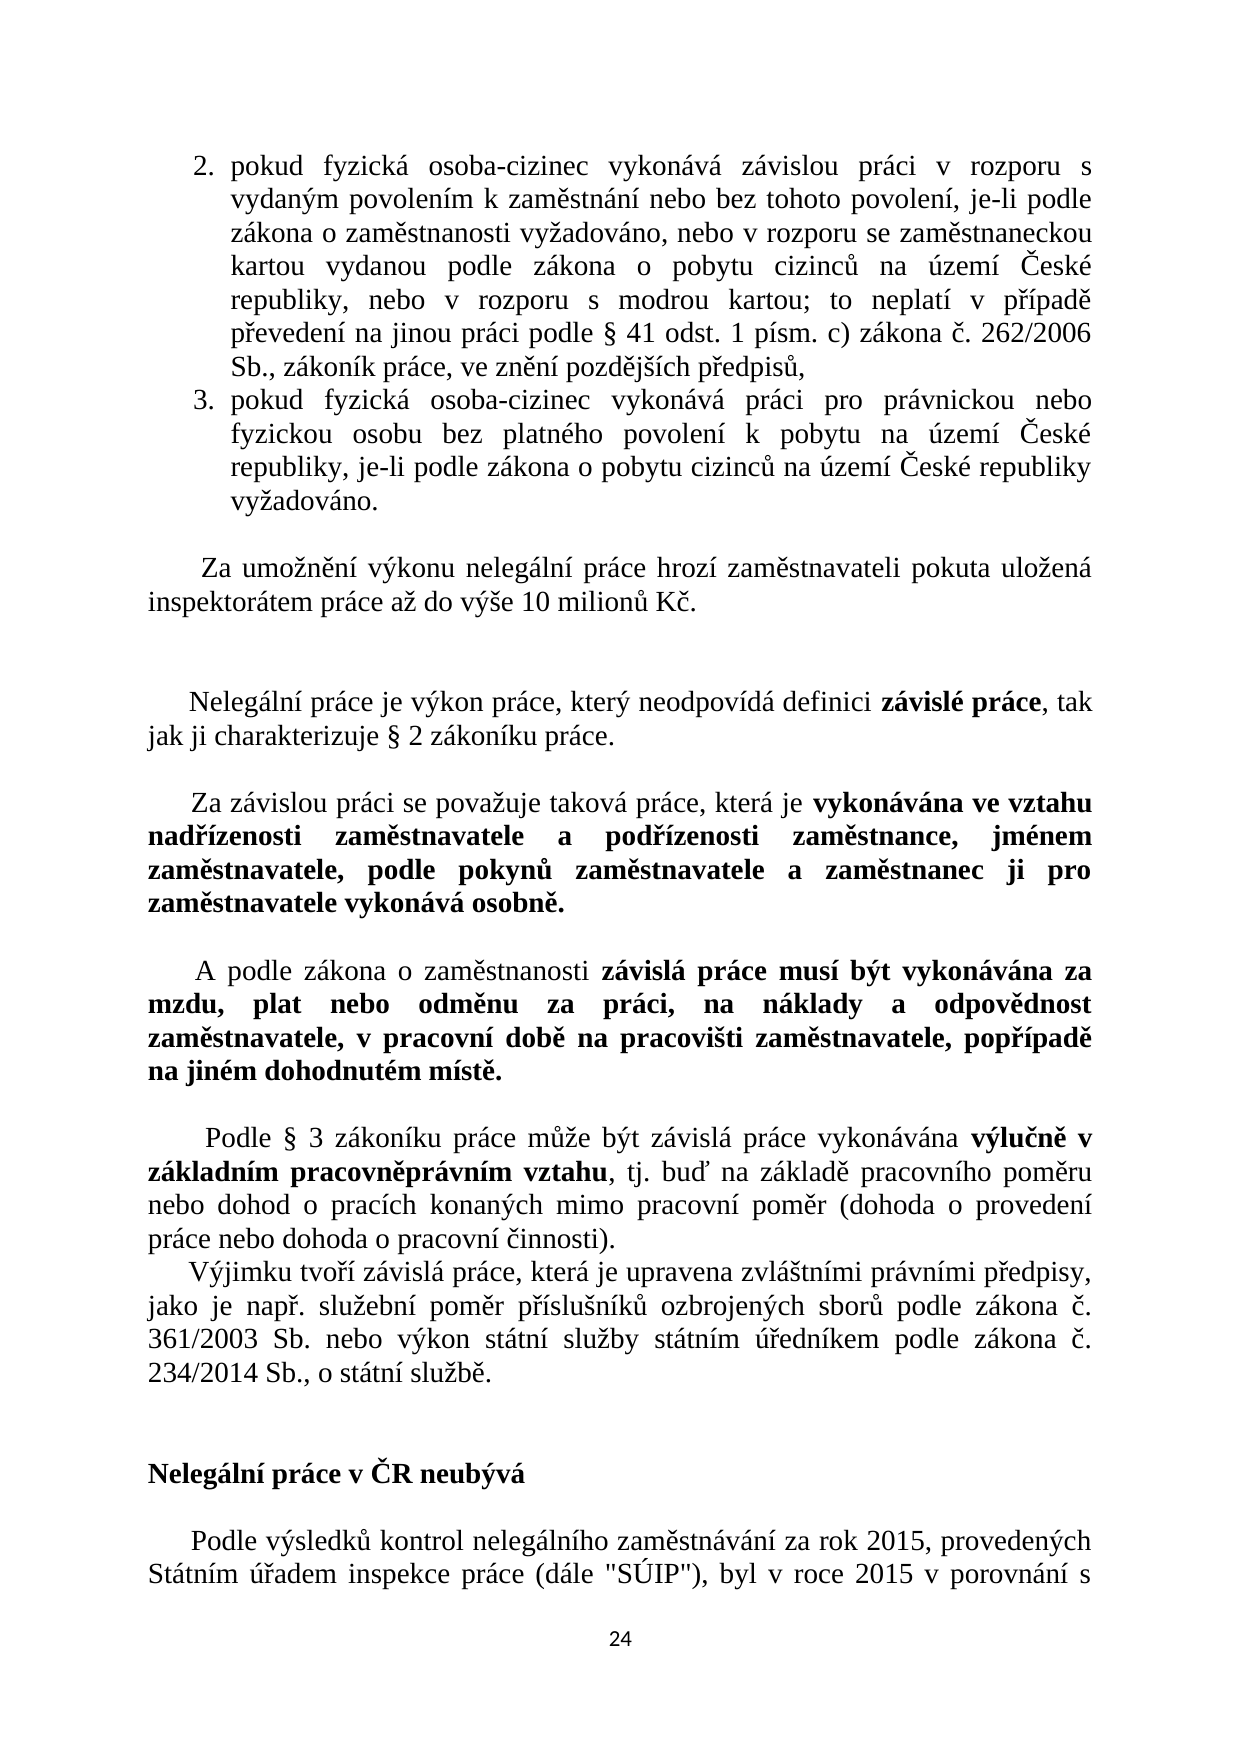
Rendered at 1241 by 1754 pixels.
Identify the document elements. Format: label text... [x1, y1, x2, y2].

text Nelegální práce v ČR neubývá [148, 1456, 1093, 1489]
text Nelegální práce je výkon práce, který neodpovídá definici závislé práce, tak jak ji charakterizuje § 2 zákoníku práce. [148, 684, 1093, 751]
list pokud fyzická osoba-cizinec vykonává práci pro právnickou nebo fyzickou osobu bez platného povolení k pobytu na území České republiky, je-li podle zákona o pobytu cizinců na území České republiky vyžadováno. [193, 382, 1093, 517]
text Výjimku tvoří závislá práce, která je upravena zvláštními právními předpisy, jako je např. služební poměr příslušníků ozbrojených sborů podle zákona č. 361/2003 Sb. nebo výkon státní služby státním úředníkem podle zákona č. 234/2014 Sb., o státní službě. [148, 1254, 1093, 1389]
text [148, 1523, 1093, 1590]
text Podle § 3 zákoníku práce může být závislá práce vykonávána výlučně v základním pracovněprávním vztahu, tj. buď na základě pracovního poměru nebo dohod o pracích konaných mimo pracovní poměr (dohoda o provedení práce nebo dohoda o pracovní činnosti). [148, 1120, 1093, 1254]
text A podle zákona o zaměstnanosti závislá práce musí být vykonávána za mzdu, plat nebo odměnu za práci, na náklady a odpovědnost zaměstnavatele, v pracovní době na pracovišti zaměstnavatele, popřípadě na jiném dohodnutém místě. [148, 953, 1093, 1087]
list pokud fyzická osoba-cizinec vykonává závislou práci v rozporu s vydaným povolením k zaměstnání nebo bez tohoto povolení, je-li podle zákona o zaměstnanosti vyžadováno, nebo v rozporu se zaměstnaneckou kartou vydanou podle zákona o pobytu cizinců na území České republiky, nebo v rozporu s modrou kartou; to neplatí v případě převedení na jinou práci podle § 41 odst. 1 písm. c) zákona č. 262/2006 Sb., zákoník práce, ve znění pozdějších předpisů, [193, 148, 1093, 382]
text Za závislou práci se považuje taková práce, která je vykonávána ve vztahu nadřízenosti zaměstnavatele a podřízenosti zaměstnance, jménem zaměstnavatele, podle pokynů zaměstnavatele a zaměstnanec ji pro zaměstnavatele vykonává osobně. [148, 785, 1093, 919]
text Za umožnění výkonu nelegální práce hrozí zaměstnavateli pokuta uložená inspektorátem práce až do výše 10 milionů Kč. [148, 550, 1093, 617]
